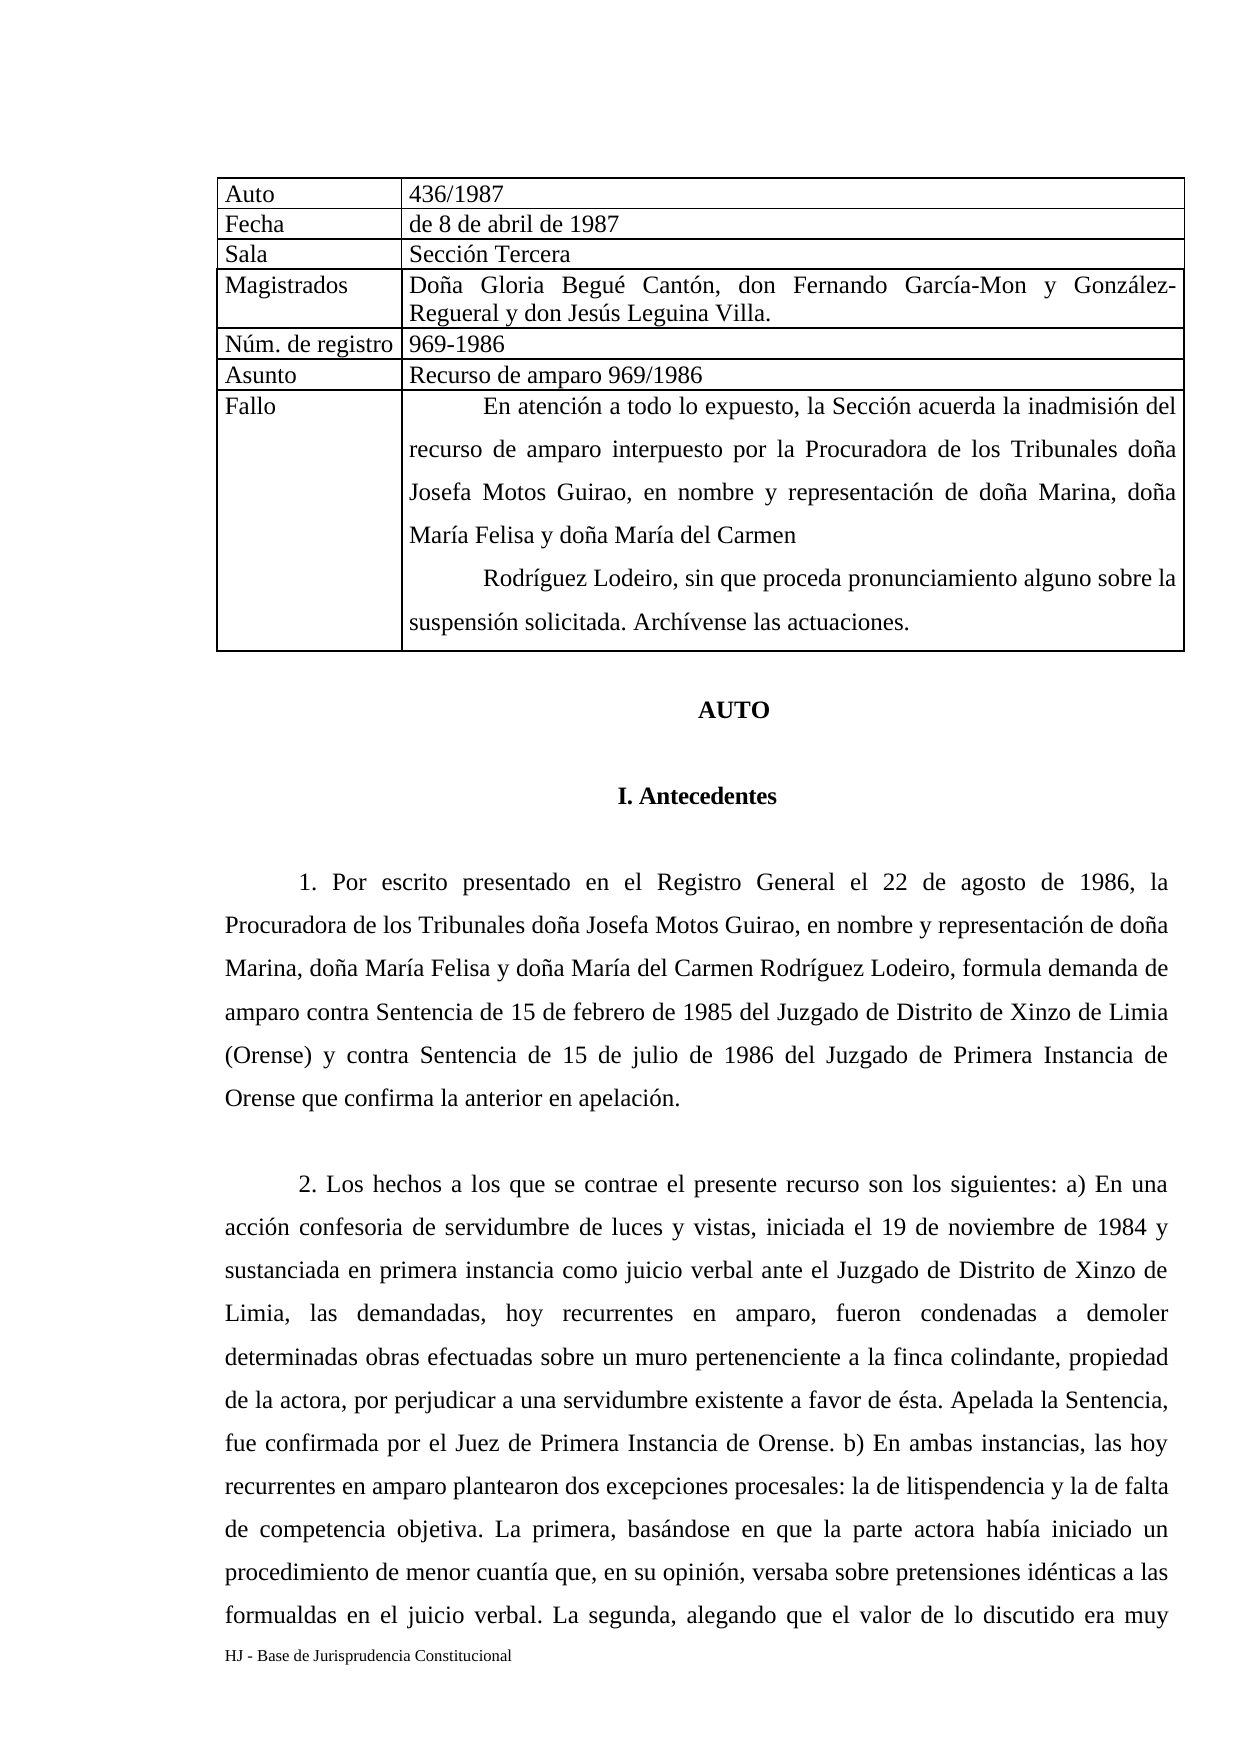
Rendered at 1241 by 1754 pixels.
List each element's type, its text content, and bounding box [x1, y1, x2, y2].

table_cell Asunto [218, 360, 401, 389]
table_cell Doña Gloria Begué Cantón, don Fernando García-Mon y González-Regueral y don Jesús Leguina Villa. [403, 270, 1183, 327]
table_cell En atención a todo lo expuesto, la Sección acuerda la inadmisión del recurso de amparo interpuesto por la Procuradora de los Tribunales doña Josefa Motos Guirao, en nombre y representación de doña Marina, doña María Felisa y doña María del Carmen Rodríguez Lodeiro, sin que proceda pronunciamiento alguno sobre la suspensión solicitada. Archívense las actuaciones. [403, 391, 1183, 649]
table_cell Magistrados [218, 270, 401, 327]
table_cell Sala [218, 240, 401, 268]
table_cell Fecha [218, 209, 401, 238]
table_cell Recurso de amparo 969/1986 [403, 360, 1183, 389]
table_cell de 8 de abril de 1987 [402, 209, 1184, 238]
table_header Auto [218, 179, 401, 207]
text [224, 1169, 1169, 1629]
text AUTO [224, 695, 1169, 723]
table_cell Sección Tercera [402, 240, 1184, 268]
table_cell Fallo [218, 391, 401, 649]
table_header 436/1987 [402, 179, 1184, 207]
table_cell Núm. de registro [218, 329, 401, 358]
table_cell 969-1986 [403, 329, 1183, 358]
text I. Antecedentes [224, 781, 1169, 810]
text 1. Por escrito presentado en el Registro General el 22 de agosto de 1986, la Procuradora de los Tribunales doña Josefa Motos Guirao, en nombre y representación de doña Marina, doña María Felisa y doña María del Carmen Rodríguez Lodeiro, formula demanda de amparo contra Sentencia de 15 de febrero de 1985 del Juzgado de Distrito de Xinzo de Limia (Orense) y contra Sentencia de 15 de julio de 1986 del Juzgado de Primera Instancia de Orense que confirma la anterior en apelación. [224, 867, 1169, 1112]
